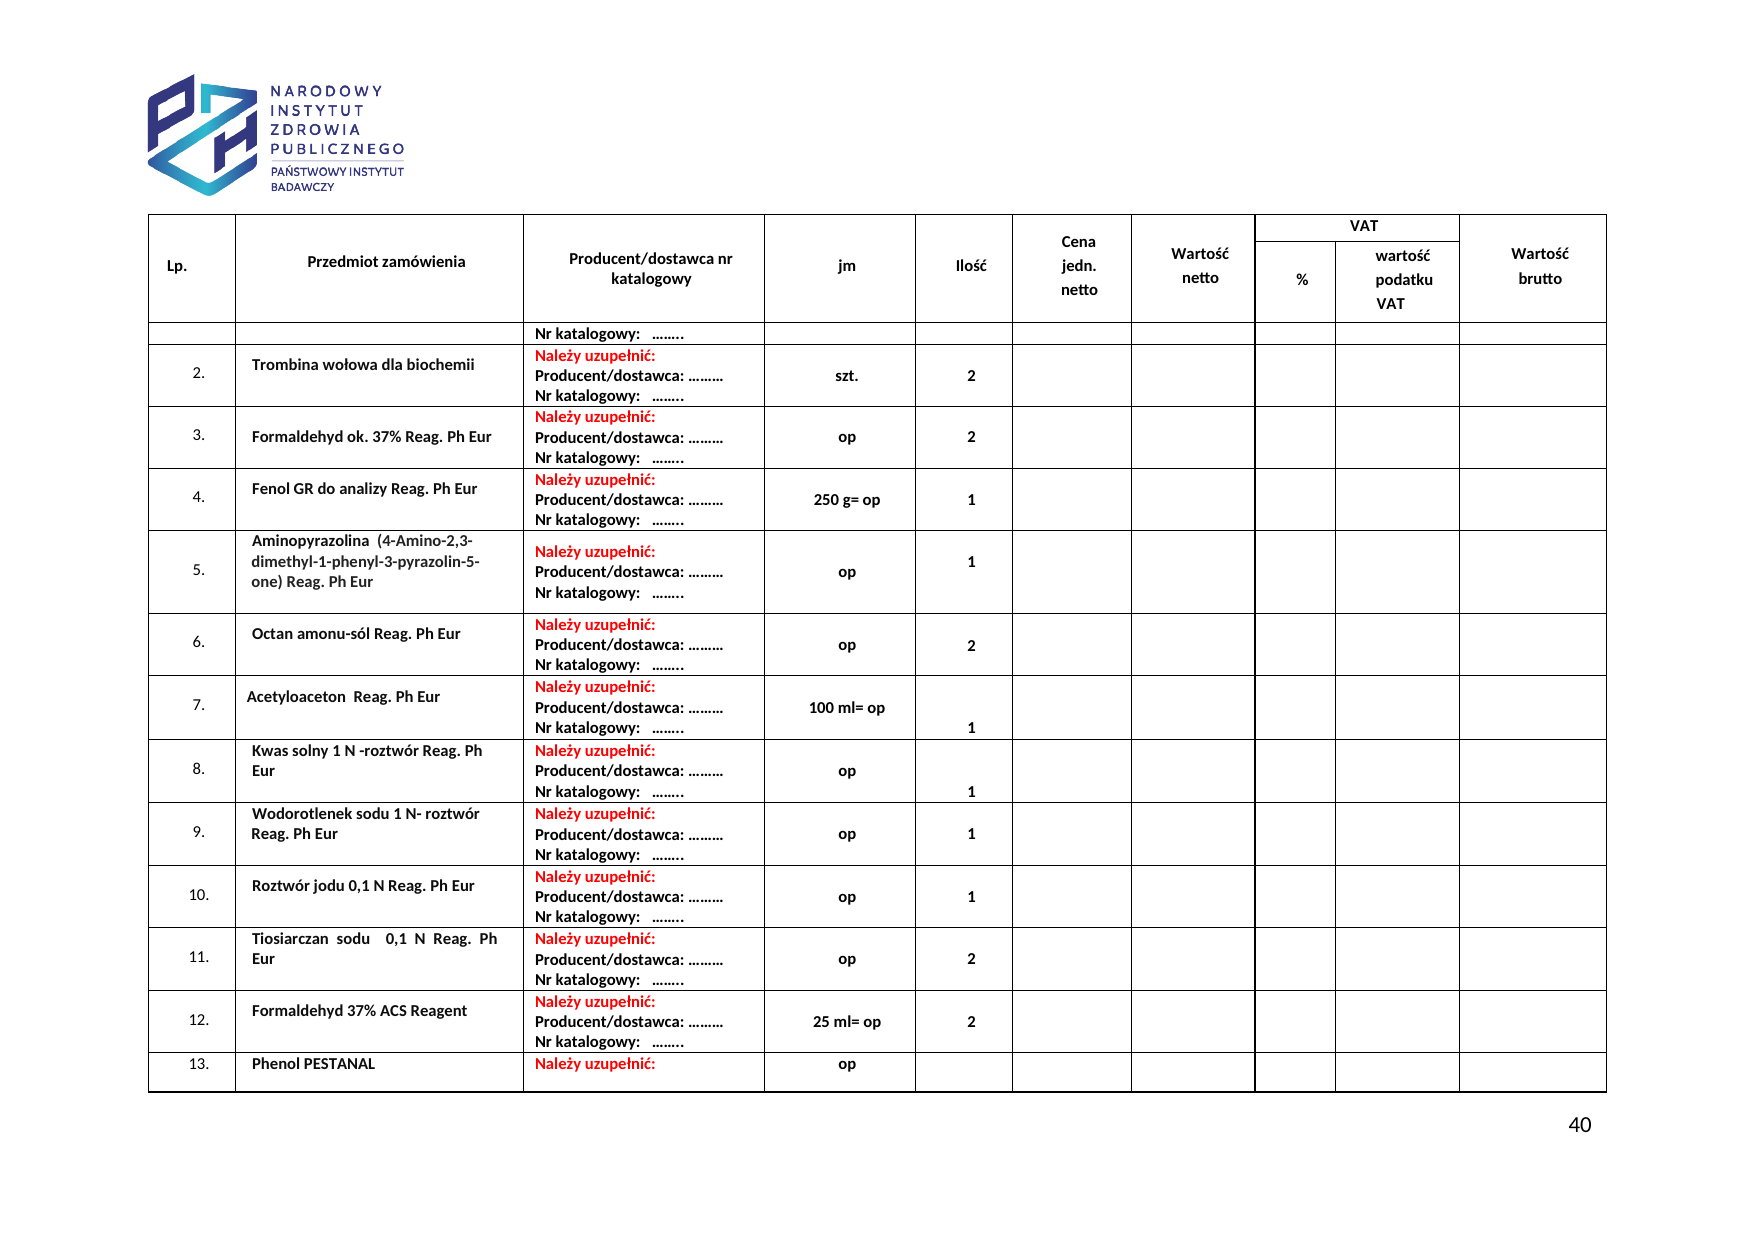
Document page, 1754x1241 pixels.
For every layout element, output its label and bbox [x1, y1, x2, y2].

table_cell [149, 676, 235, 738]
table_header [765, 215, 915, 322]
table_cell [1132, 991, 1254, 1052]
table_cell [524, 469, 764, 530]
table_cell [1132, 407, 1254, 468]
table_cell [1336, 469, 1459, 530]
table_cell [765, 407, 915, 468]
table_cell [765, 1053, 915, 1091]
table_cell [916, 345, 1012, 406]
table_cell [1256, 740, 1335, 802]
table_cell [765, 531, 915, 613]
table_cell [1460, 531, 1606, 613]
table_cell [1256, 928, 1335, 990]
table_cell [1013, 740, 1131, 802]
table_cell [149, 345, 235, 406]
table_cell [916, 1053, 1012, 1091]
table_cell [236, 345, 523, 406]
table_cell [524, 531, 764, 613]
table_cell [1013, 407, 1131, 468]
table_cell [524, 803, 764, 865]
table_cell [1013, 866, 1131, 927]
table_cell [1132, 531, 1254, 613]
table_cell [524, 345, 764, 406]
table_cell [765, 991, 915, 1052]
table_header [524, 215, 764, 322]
picture [147, 73, 404, 196]
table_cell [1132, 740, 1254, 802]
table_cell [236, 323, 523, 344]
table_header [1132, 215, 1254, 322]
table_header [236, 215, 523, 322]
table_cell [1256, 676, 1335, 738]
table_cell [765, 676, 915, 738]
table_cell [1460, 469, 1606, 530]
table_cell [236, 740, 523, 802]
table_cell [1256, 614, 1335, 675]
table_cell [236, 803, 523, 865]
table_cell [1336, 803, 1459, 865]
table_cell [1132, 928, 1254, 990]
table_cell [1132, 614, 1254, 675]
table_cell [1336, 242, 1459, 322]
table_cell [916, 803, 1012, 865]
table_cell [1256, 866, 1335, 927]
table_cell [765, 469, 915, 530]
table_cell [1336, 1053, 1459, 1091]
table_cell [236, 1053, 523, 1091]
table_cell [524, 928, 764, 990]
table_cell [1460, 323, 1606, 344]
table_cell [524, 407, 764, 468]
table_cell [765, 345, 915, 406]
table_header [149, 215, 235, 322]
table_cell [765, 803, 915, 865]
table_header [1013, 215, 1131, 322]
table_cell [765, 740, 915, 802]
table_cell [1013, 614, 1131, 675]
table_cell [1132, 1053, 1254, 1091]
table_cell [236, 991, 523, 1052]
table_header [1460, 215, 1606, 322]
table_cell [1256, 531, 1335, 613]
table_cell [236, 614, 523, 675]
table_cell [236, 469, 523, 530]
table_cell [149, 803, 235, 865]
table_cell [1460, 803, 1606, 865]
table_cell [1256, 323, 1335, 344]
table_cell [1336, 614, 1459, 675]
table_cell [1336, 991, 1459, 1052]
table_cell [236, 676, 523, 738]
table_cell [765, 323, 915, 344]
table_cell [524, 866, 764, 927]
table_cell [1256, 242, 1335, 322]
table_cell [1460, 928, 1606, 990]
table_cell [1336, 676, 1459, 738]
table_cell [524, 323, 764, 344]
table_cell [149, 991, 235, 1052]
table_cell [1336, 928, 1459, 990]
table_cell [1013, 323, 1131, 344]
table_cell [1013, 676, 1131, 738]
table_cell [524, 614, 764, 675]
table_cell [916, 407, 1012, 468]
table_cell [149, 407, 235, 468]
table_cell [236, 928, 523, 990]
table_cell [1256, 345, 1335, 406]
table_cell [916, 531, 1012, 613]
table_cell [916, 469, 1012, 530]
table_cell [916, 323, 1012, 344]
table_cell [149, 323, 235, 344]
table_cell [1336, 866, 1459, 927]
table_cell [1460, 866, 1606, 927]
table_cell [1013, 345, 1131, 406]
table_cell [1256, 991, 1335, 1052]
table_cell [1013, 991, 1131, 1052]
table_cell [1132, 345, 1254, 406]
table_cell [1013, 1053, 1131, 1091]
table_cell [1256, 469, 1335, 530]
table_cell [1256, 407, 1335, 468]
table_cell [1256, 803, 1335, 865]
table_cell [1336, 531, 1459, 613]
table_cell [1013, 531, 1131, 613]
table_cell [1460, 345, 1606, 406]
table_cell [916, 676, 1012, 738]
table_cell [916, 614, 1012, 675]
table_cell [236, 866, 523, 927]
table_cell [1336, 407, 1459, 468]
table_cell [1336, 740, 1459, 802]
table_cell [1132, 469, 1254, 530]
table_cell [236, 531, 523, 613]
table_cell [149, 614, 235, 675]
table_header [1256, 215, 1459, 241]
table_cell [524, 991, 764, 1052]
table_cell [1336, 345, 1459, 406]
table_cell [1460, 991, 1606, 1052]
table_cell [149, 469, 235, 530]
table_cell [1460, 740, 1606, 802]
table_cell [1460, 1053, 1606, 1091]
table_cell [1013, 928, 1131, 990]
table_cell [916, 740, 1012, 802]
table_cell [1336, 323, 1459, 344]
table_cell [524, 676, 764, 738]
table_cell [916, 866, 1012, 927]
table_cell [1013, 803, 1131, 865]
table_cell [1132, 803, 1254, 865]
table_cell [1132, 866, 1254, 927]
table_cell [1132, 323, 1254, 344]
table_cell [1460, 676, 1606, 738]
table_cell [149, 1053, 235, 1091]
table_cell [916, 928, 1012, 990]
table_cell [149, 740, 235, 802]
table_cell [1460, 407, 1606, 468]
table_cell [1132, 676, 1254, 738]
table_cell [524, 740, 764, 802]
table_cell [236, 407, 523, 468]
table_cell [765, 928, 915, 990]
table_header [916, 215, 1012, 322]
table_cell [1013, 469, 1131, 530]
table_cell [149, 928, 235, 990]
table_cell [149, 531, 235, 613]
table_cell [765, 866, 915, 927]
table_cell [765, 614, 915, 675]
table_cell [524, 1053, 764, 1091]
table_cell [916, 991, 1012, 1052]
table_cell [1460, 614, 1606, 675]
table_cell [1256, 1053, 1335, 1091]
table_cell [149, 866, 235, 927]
